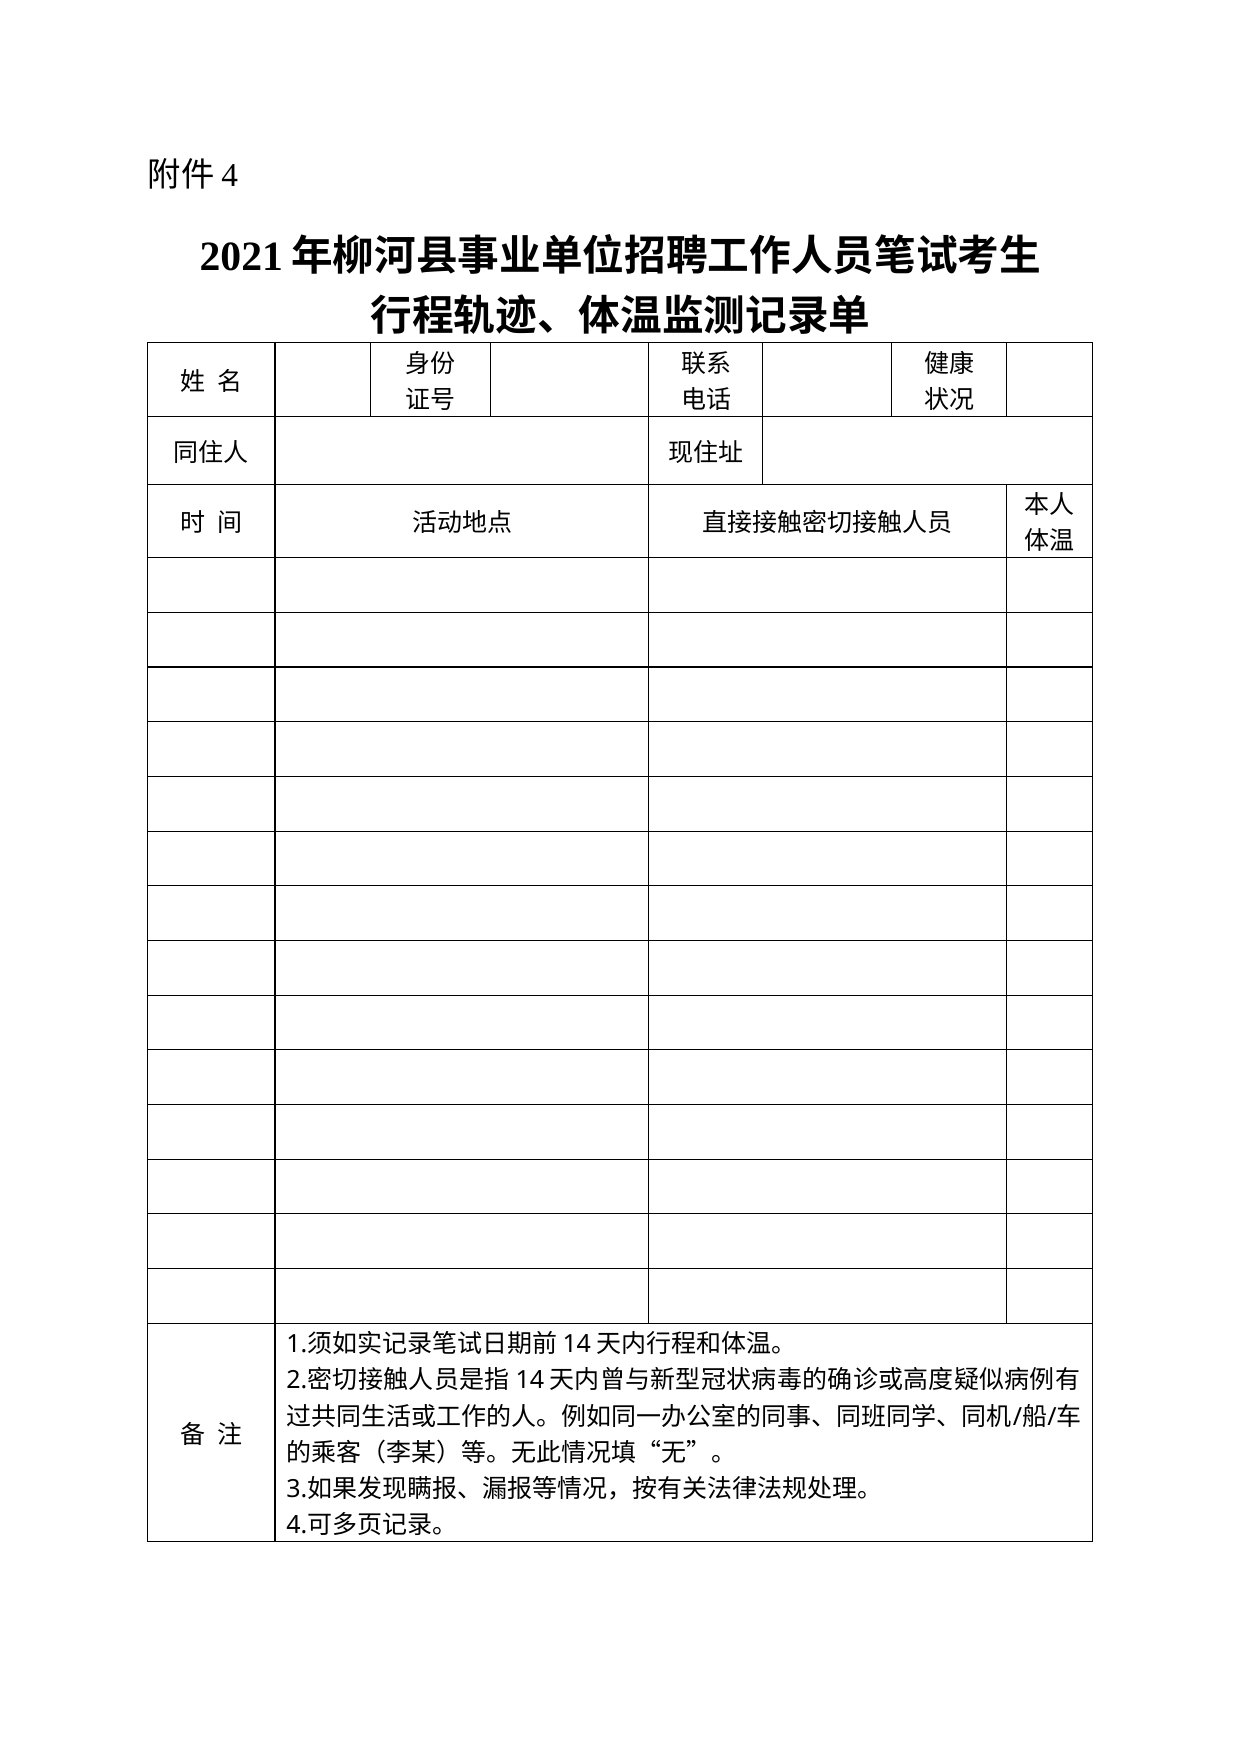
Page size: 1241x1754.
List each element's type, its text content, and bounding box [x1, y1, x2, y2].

table_cell 现住址 [649, 417, 762, 483]
table_cell [649, 1269, 1006, 1323]
table_cell [1007, 1105, 1092, 1159]
table_cell 1.须如实记录笔试日期前14天内行程和体温。 2.密切接触人员是指14天内曾与新型冠状病毒的确诊或高度疑似病例有过共同生活或工作的人。例如同一办公室的同事、同班同学、同机/船/车的乘客（李某）等。无此情况填“无”。 3.如果发现瞒报、漏报等情况，按有关法律法规处理。 4.可多页记录。 [276, 1324, 1092, 1541]
table_header 姓 名 [148, 343, 274, 416]
table_cell [148, 1269, 274, 1323]
table_cell 备 注 [148, 1324, 274, 1541]
table_cell 时 间 [148, 485, 274, 557]
table_cell [276, 1105, 648, 1159]
table_cell [1007, 1269, 1092, 1323]
table_cell [1007, 1050, 1092, 1104]
table_cell [649, 1050, 1006, 1104]
table_cell [649, 996, 1006, 1049]
table_header [491, 343, 648, 416]
table_cell [649, 722, 1006, 776]
text 2021年柳河县事业单位招聘工作人员笔试考生 [148, 222, 1093, 282]
table_cell [276, 1050, 648, 1104]
text 行程轨迹、体温监测记录单 [148, 282, 1093, 342]
table_cell [649, 1214, 1006, 1268]
table_header [276, 343, 370, 416]
text 附件4 [148, 148, 1093, 196]
table_cell [649, 777, 1006, 831]
table_cell [148, 996, 274, 1049]
table_cell [1007, 1160, 1092, 1213]
table_cell [276, 941, 648, 994]
table_cell [148, 1160, 274, 1213]
table_header 身份 证号 [371, 343, 490, 416]
table_cell [148, 1050, 274, 1104]
table_header 健康 状况 [892, 343, 1006, 416]
table_header 联系 电话 [649, 343, 762, 416]
table_cell [1007, 886, 1092, 940]
table_cell [276, 777, 648, 831]
table_cell [1007, 777, 1092, 831]
table_cell [276, 1214, 648, 1268]
table_cell [1007, 722, 1092, 776]
table_cell [148, 886, 274, 940]
table_cell [276, 668, 648, 721]
table_header [763, 343, 891, 416]
table_cell [1007, 996, 1092, 1049]
table_cell [649, 1105, 1006, 1159]
table_cell [649, 886, 1006, 940]
table_cell [1007, 941, 1092, 994]
table_cell [148, 941, 274, 994]
table_cell [148, 668, 274, 721]
table_cell 本人体温 [1007, 485, 1092, 557]
table_cell [1007, 613, 1092, 666]
table_cell [649, 1160, 1006, 1213]
table_cell [276, 1160, 648, 1213]
table_cell [276, 417, 648, 483]
table_cell [649, 558, 1006, 612]
table_header [1007, 343, 1092, 416]
table_cell [1007, 668, 1092, 721]
table_cell 同住人 [148, 417, 274, 483]
table_cell [1007, 1214, 1092, 1268]
table_cell [649, 613, 1006, 666]
table_cell [148, 832, 274, 885]
table_cell [276, 613, 648, 666]
table_cell [148, 613, 274, 666]
table_cell [276, 1269, 648, 1323]
table_cell [148, 558, 274, 612]
table_cell [276, 886, 648, 940]
table_cell [148, 722, 274, 776]
table_cell 直接接触密切接触人员 [649, 485, 1006, 557]
table_cell [1007, 558, 1092, 612]
table_cell [276, 996, 648, 1049]
table_cell 活动地点 [276, 485, 648, 557]
table_cell [148, 1105, 274, 1159]
table_cell [148, 1214, 274, 1268]
table_cell [1007, 832, 1092, 885]
table_cell [276, 558, 648, 612]
table_cell [148, 777, 274, 831]
table_cell [649, 668, 1006, 721]
table_cell [276, 832, 648, 885]
table_cell [276, 722, 648, 776]
table_cell [649, 941, 1006, 994]
table_cell [763, 417, 1092, 483]
table_cell [649, 832, 1006, 885]
